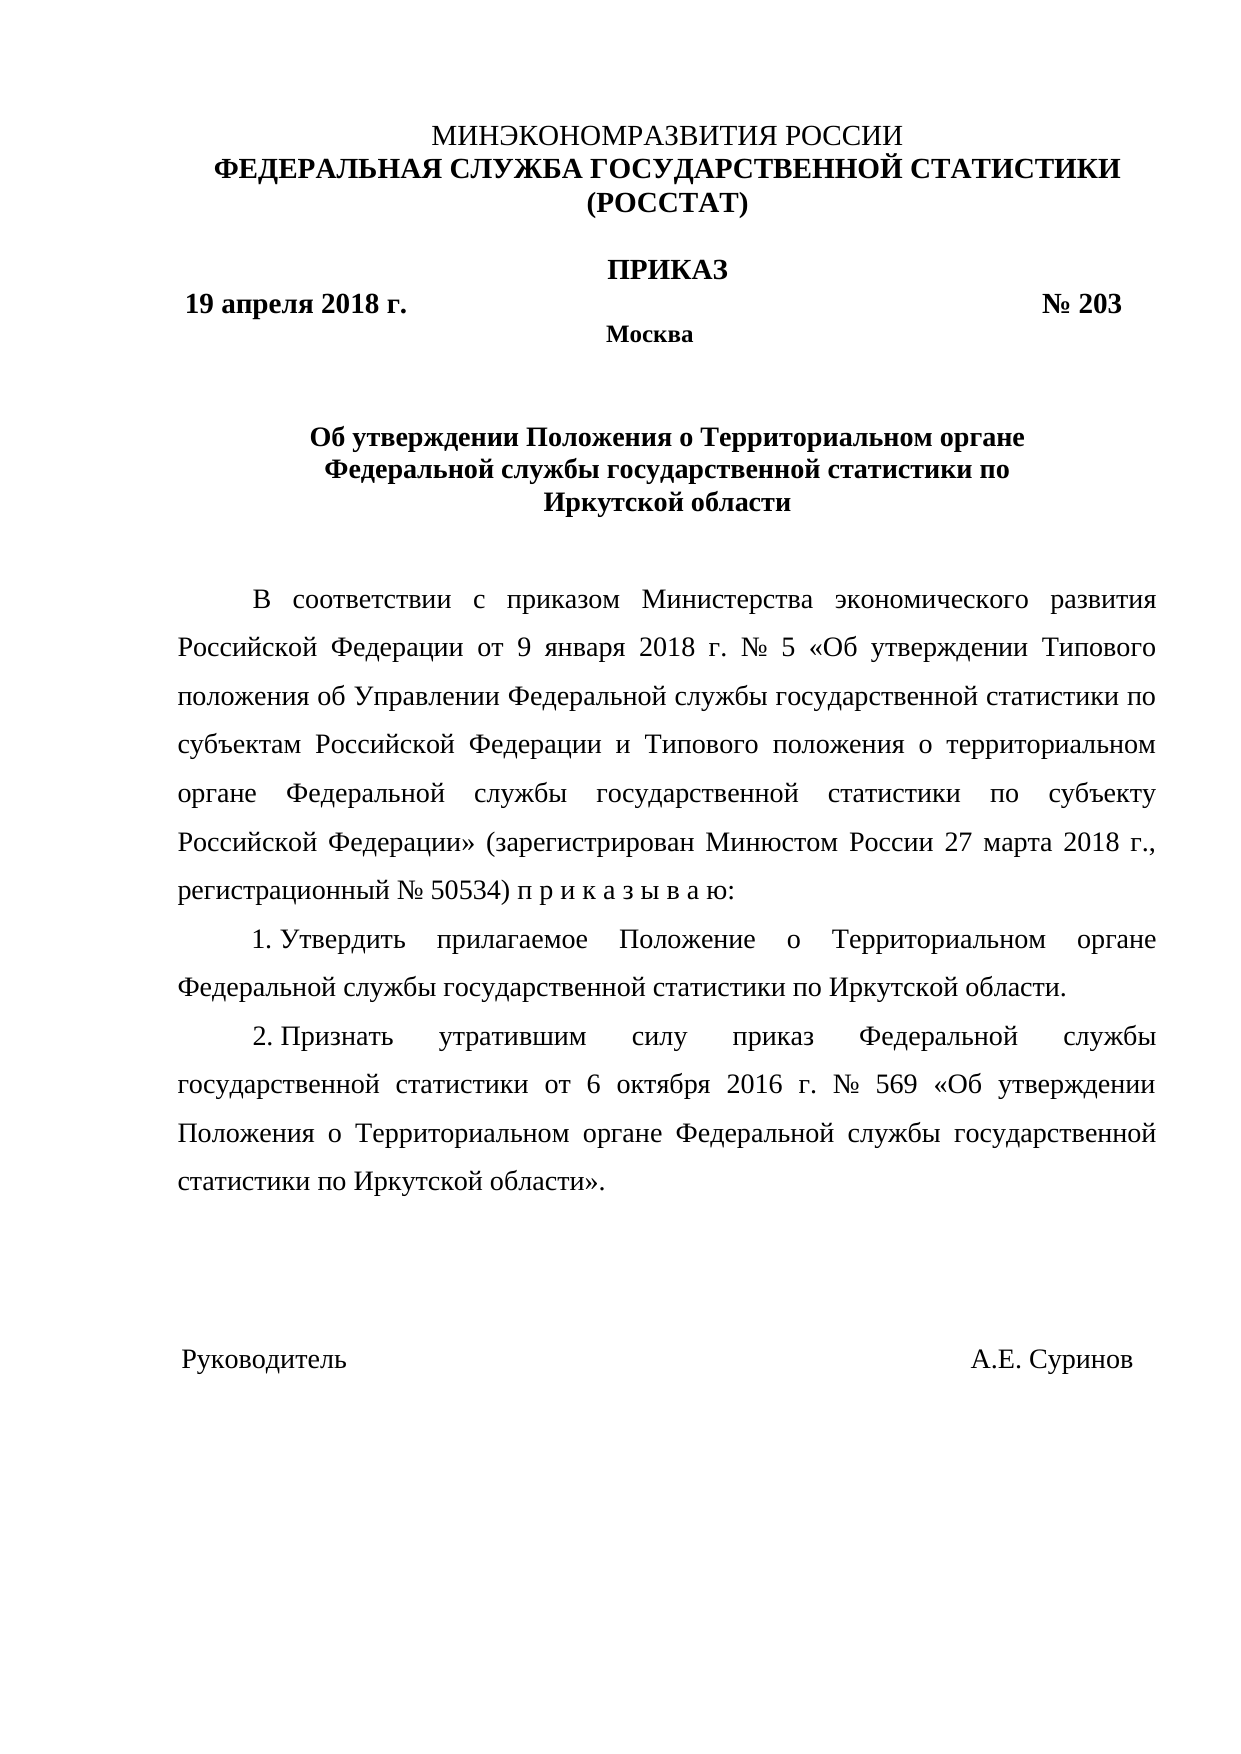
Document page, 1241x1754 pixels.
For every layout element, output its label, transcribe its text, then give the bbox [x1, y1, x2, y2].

table_header 19 апреля 2018 г. [166, 286, 649, 319]
text Об утверждении Положения о Территориальном органе [177, 420, 1157, 452]
table_header [159, 1343, 1156, 1378]
text 2. Признать утратившим силу приказ Федеральной службы государственной статистики от 6 октября 2016 г. № 569 «Об утверждении Положения о Территориальном органе Федеральной службы государственной статистики по Иркутской области». [177, 1019, 1157, 1197]
table_header № 203 [650, 286, 1133, 319]
text МИНЭКОНОМРАЗВИТИЯ РОССИИ [177, 118, 1157, 152]
text ФЕДЕРАЛЬНАЯ СЛУЖБА ГОСУДАРСТВЕННОЙ СТАТИСТИКИ [177, 152, 1157, 185]
text ПРИКАЗ [177, 252, 1157, 286]
text Иркутской области [177, 485, 1157, 517]
text Федеральной службы государственной статистики по [177, 452, 1157, 485]
table_cell Москва [166, 319, 1133, 348]
text (РОССТАТ) [177, 185, 1157, 219]
text В соответствии с приказом Министерства экономического развития Российской Федерации от 9 января 2018 г. № 5 «Об утверждении Типового положения об Управлении Федеральной службы государственной статистики по субъектам Российской Федерации и Типового положения о территориальном органе Федеральной службы государственной статистики по субъекту Российской Федерации» (зарегистрирован Минюстом России 27 марта 2018 г., регистрационный № 50534) п р и к а з ы в а ю: [177, 582, 1157, 906]
text 1. Утвердить прилагаемое Положение о Территориальном органе Федеральной службы государственной статистики по Иркутской области. [177, 922, 1157, 1003]
